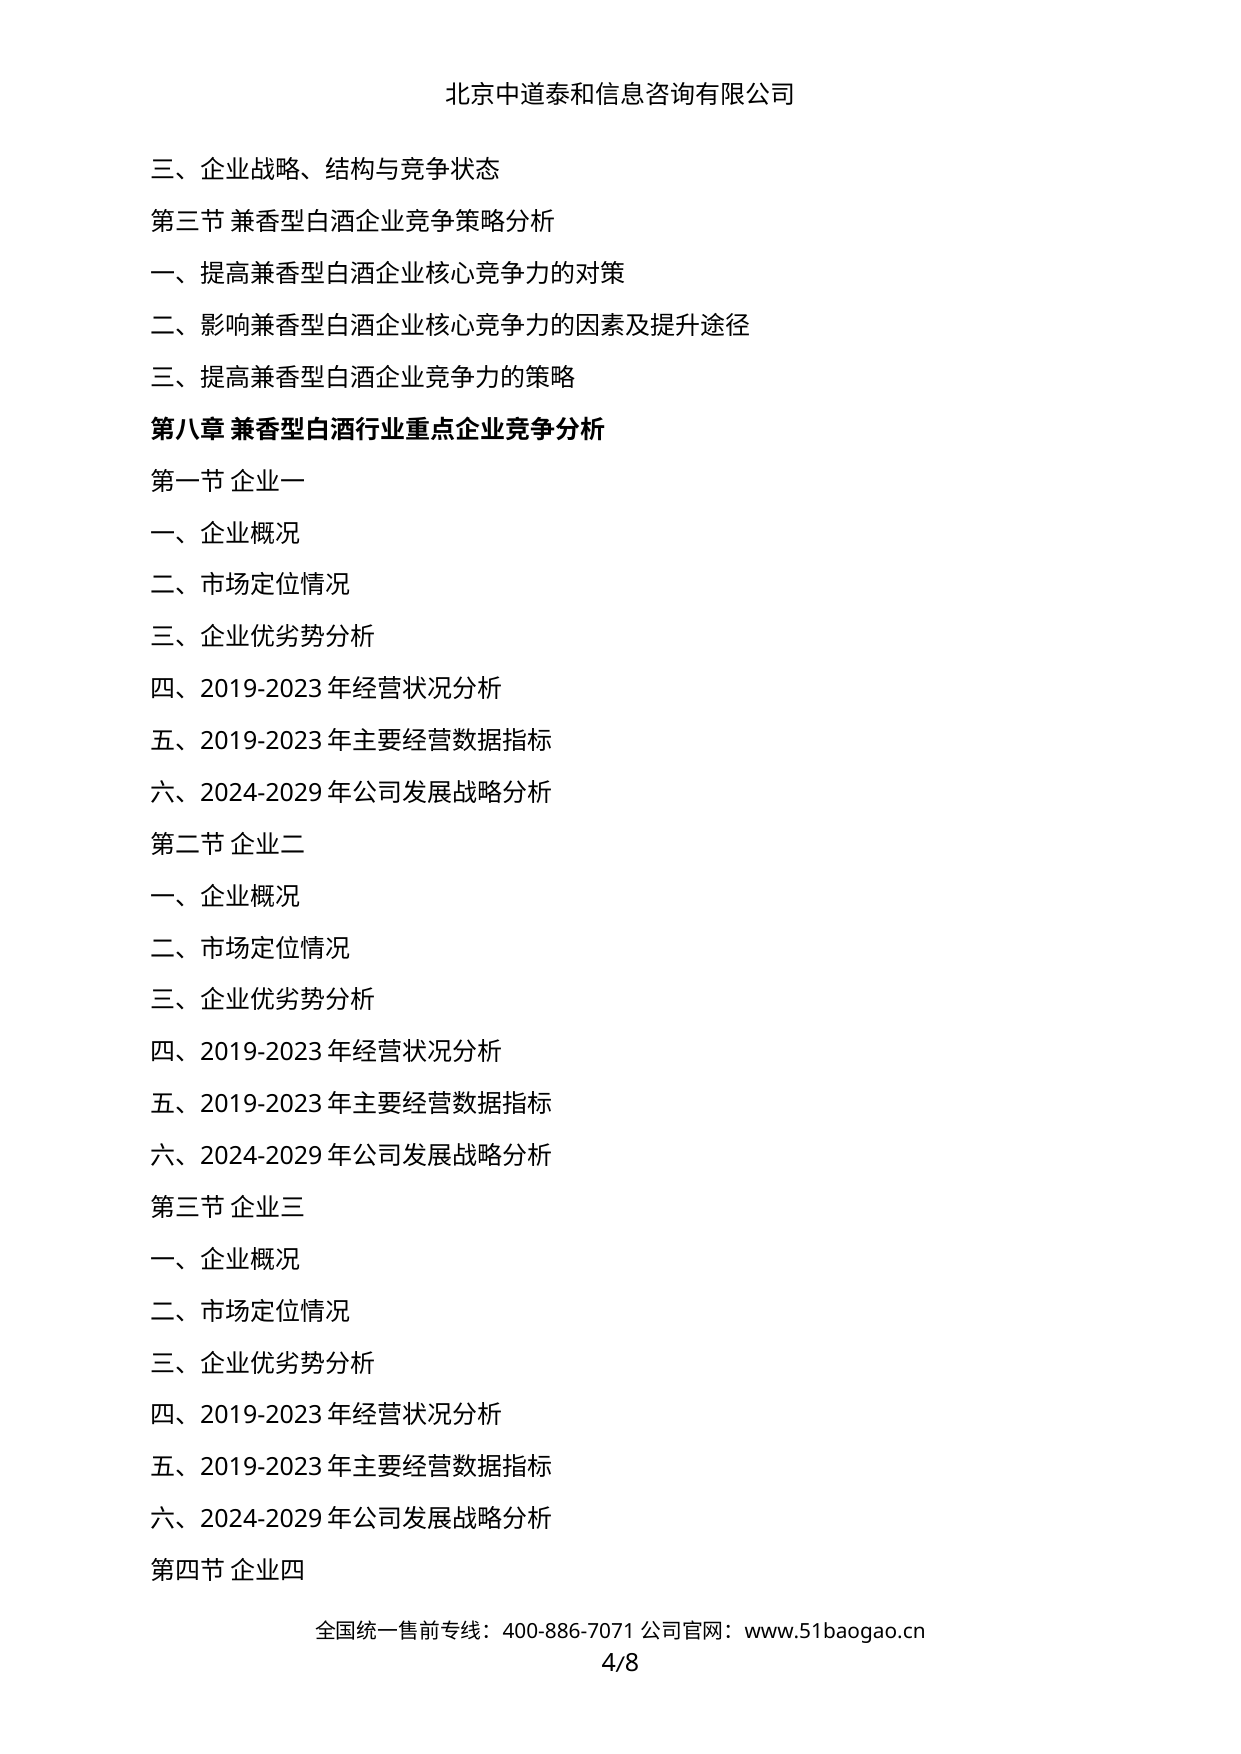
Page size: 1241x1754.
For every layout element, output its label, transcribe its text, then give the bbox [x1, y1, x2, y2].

text 六、2024-2029年公司发展战略分析 [150, 1499, 1090, 1535]
text 四、2019-2023年经营状况分析 [150, 669, 1090, 705]
text 二、影响兼香型白酒企业核心竞争力的因素及提升途径 [150, 306, 1090, 342]
text 三、企业优劣势分析 [150, 980, 1090, 1016]
text 第一节 企业一 [150, 461, 1090, 497]
text 五、2019-2023年主要经营数据指标 [150, 1084, 1090, 1120]
text 二、市场定位情况 [150, 928, 1090, 964]
text 六、2024-2029年公司发展战略分析 [150, 1136, 1090, 1172]
text 一、企业概况 [150, 513, 1090, 549]
text 第八章 兼香型白酒行业重点企业竞争分析 [150, 409, 1090, 446]
text 三、提高兼香型白酒企业竞争力的策略 [150, 357, 1090, 394]
text 第四节 企业四 [150, 1551, 1090, 1587]
text 六、2024-2029年公司发展战略分析 [150, 772, 1090, 809]
text 二、市场定位情况 [150, 565, 1090, 601]
text 第三节 企业三 [150, 1187, 1090, 1224]
text 五、2019-2023年主要经营数据指标 [150, 721, 1090, 757]
text 五、2019-2023年主要经营数据指标 [150, 1447, 1090, 1483]
text 三、企业战略、结构与竞争状态 [150, 150, 1090, 186]
text 三、企业优劣势分析 [150, 617, 1090, 653]
text 一、提高兼香型白酒企业核心竞争力的对策 [150, 254, 1090, 290]
text 四、2019-2023年经营状况分析 [150, 1395, 1090, 1431]
text 二、市场定位情况 [150, 1291, 1090, 1327]
text 第二节 企业二 [150, 824, 1090, 861]
text 第三节 兼香型白酒企业竞争策略分析 [150, 202, 1090, 238]
text 一、企业概况 [150, 876, 1090, 912]
text 一、企业概况 [150, 1239, 1090, 1276]
text 四、2019-2023年经营状况分析 [150, 1032, 1090, 1068]
text 三、企业优劣势分析 [150, 1343, 1090, 1379]
